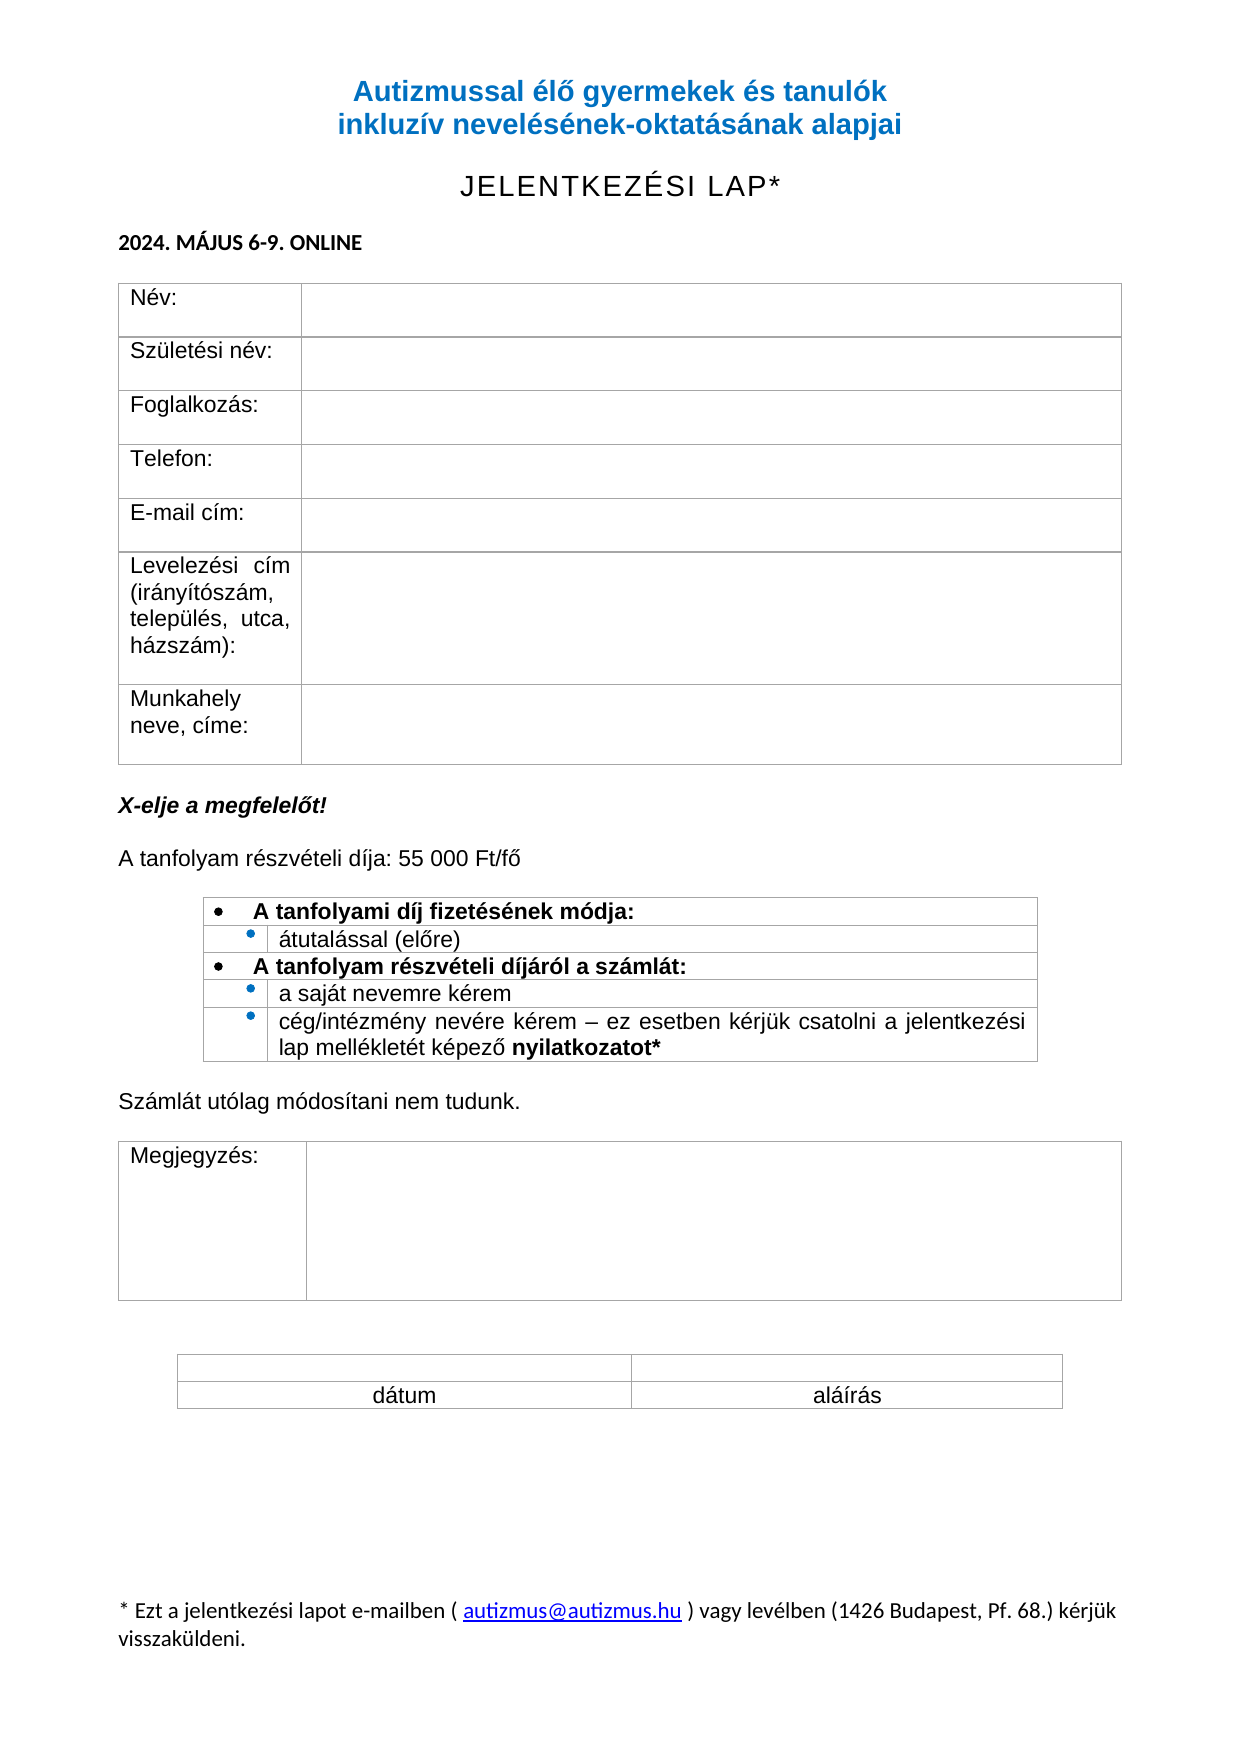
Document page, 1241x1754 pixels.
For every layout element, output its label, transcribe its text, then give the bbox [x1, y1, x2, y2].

table_header Megjegyzés: [119, 1142, 306, 1300]
table_cell Foglalkozás: [119, 391, 301, 444]
table_cell Munkahely neve, címe: [119, 685, 301, 764]
table_header [632, 1355, 1062, 1381]
table_cell E-mail cím: [119, 499, 301, 551]
table_cell [302, 685, 1121, 764]
table_cell [204, 980, 267, 1007]
table_cell dátum [178, 1382, 631, 1408]
table_cell a saját nevemre kérem [268, 980, 1037, 1007]
table_cell [302, 445, 1121, 498]
table_cell A tanfolyam részvételi díjáról a számlát: [204, 953, 1037, 979]
table_cell [302, 338, 1121, 390]
table_cell Telefon: [119, 445, 301, 498]
table_cell Születési név: [119, 338, 301, 390]
text 2024. MÁJUS 6-9. ONLINE [118, 228, 1122, 256]
table_header [307, 1142, 1121, 1300]
table_cell aláírás [632, 1382, 1062, 1408]
table_cell cég/intézmény nevére kérem – ez esetben kérjük csatolni a jelentkezési lap mellékletét képező nyilatkozatot* [268, 1008, 1037, 1061]
table_cell [204, 1008, 267, 1061]
table_header Név: [119, 284, 301, 336]
text A tanfolyam részvételi díja: 55 000 Ft/fő [118, 844, 1122, 871]
table_header [302, 284, 1121, 336]
table_header A tanfolyami díj fizetésének módja: [204, 898, 1037, 924]
text JELENTKEZÉSI LAP* [118, 169, 1122, 202]
table_cell [302, 553, 1121, 684]
table_cell Levelezési cím (irányítószám, település, utca, házszám): [119, 553, 301, 684]
table_cell [204, 926, 267, 952]
table_header [178, 1355, 631, 1381]
text Számlát utólag módosítani nem tudunk. [118, 1088, 1122, 1114]
text X-elje a megfelelőt! [118, 792, 1122, 818]
table_cell [302, 391, 1121, 444]
table_cell [302, 499, 1121, 551]
table_cell átutalással (előre) [268, 926, 1037, 952]
